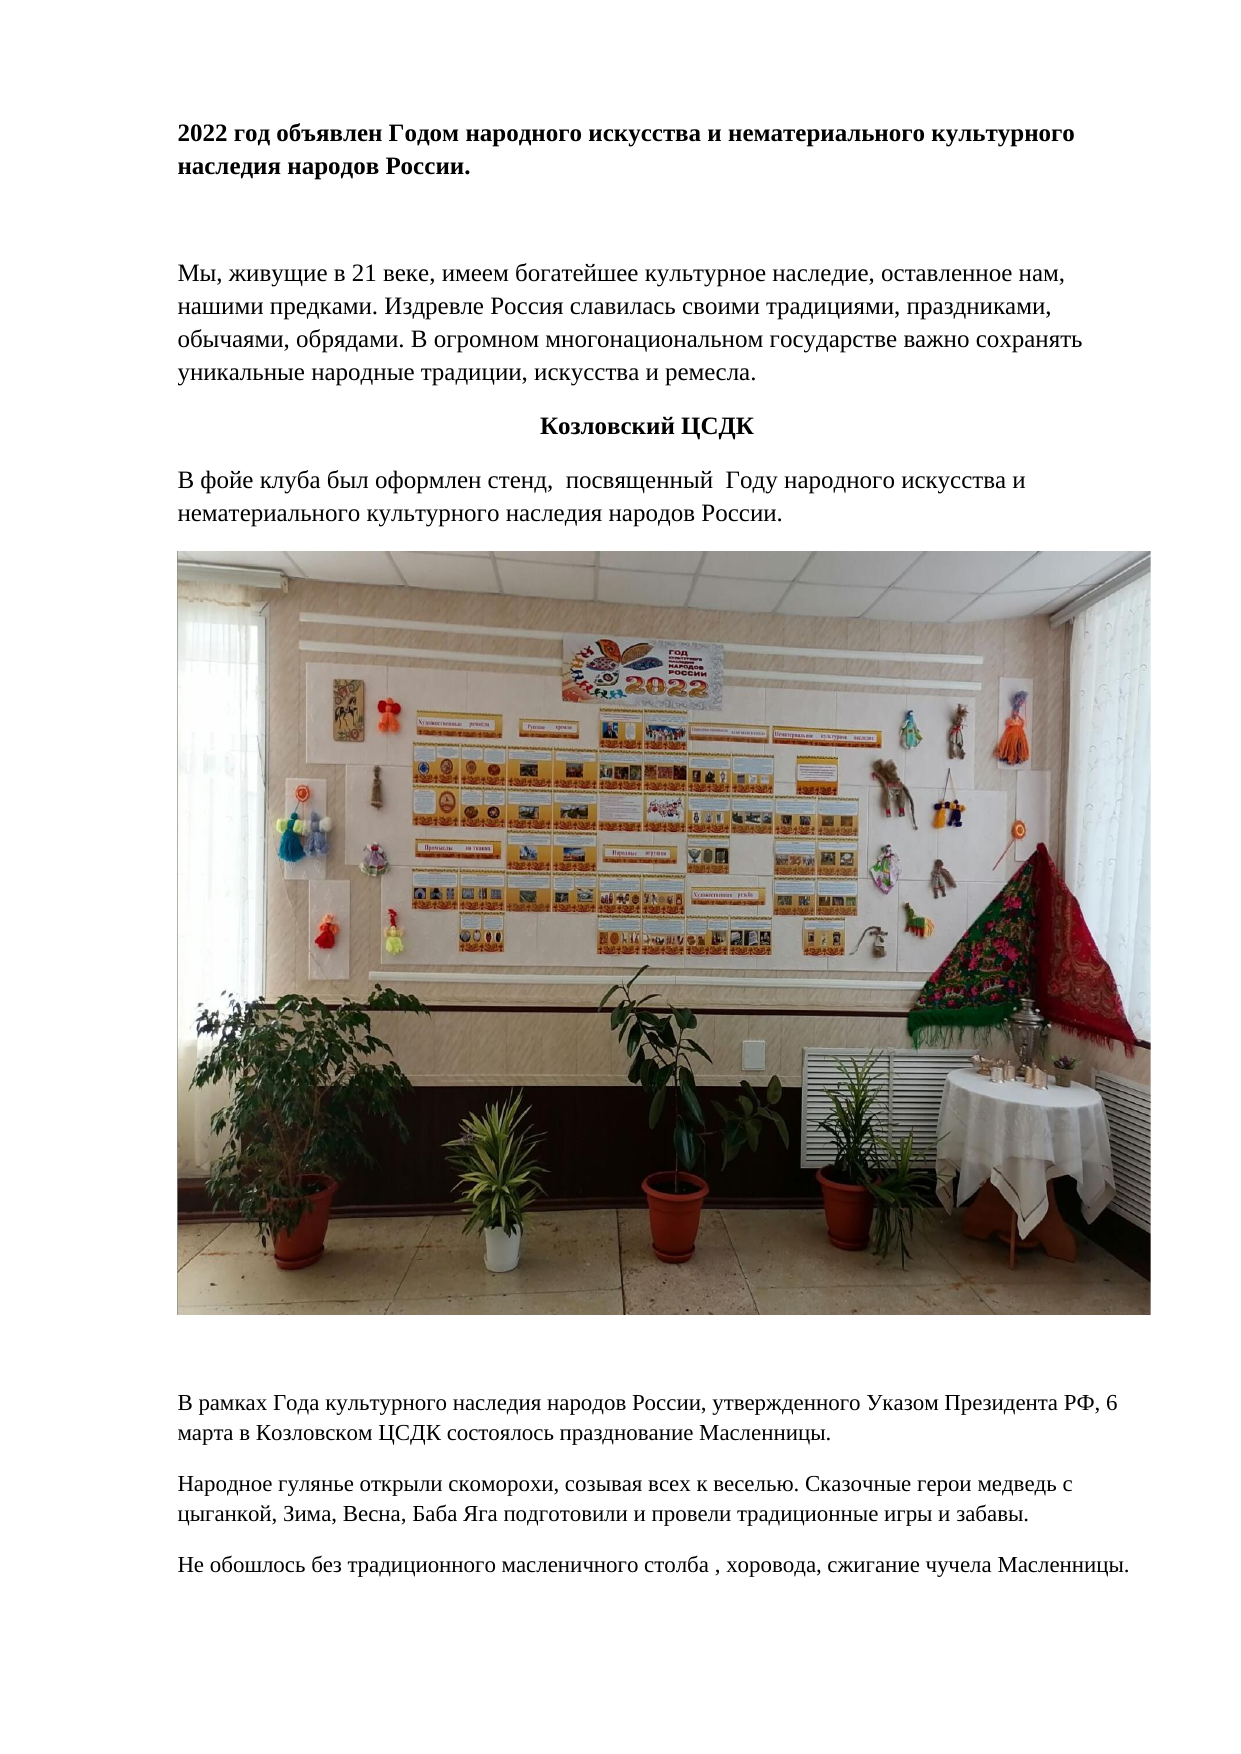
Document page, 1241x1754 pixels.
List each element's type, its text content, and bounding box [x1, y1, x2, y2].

text Козловский ЦСДК [177, 411, 1152, 440]
text В рамках Года культурного наследия народов России, утвержденного Указом Президента РФ, 6 марта в Козловском ЦСДК состоялось празднование Масленницы. [177, 1389, 1152, 1446]
text Не обошлось без традиционного масленичного столба , хоровода, сжигание чучела Масленницы. [177, 1552, 1152, 1578]
text В фойе клуба был оформлен стенд, посвященный Году народного искусства и нематериального культурного наследия народов России. [177, 465, 1152, 527]
text Мы, живущие в 21 веке, имеем богатейшее культурное наследие, оставленное нам, нашими предками. Издревле Россия славилась своими традициями, праздниками, обычаями, обрядами. В огромном многонациональном государстве важно сохранять уникальные народные традиции, искусства и ремесла. [177, 258, 1152, 386]
picture [177, 551, 1151, 1315]
text 2022 год объявлен Годом народного искусства и нематериального культурного наследия народов России. [177, 118, 1152, 180]
text Народное гулянье открыли скоморохи, созывая всех к веселью. Сказочные герои медведь с цыганкой, Зима, Весна, Баба Яга подготовили и провели традиционные игры и забавы. [177, 1470, 1152, 1527]
